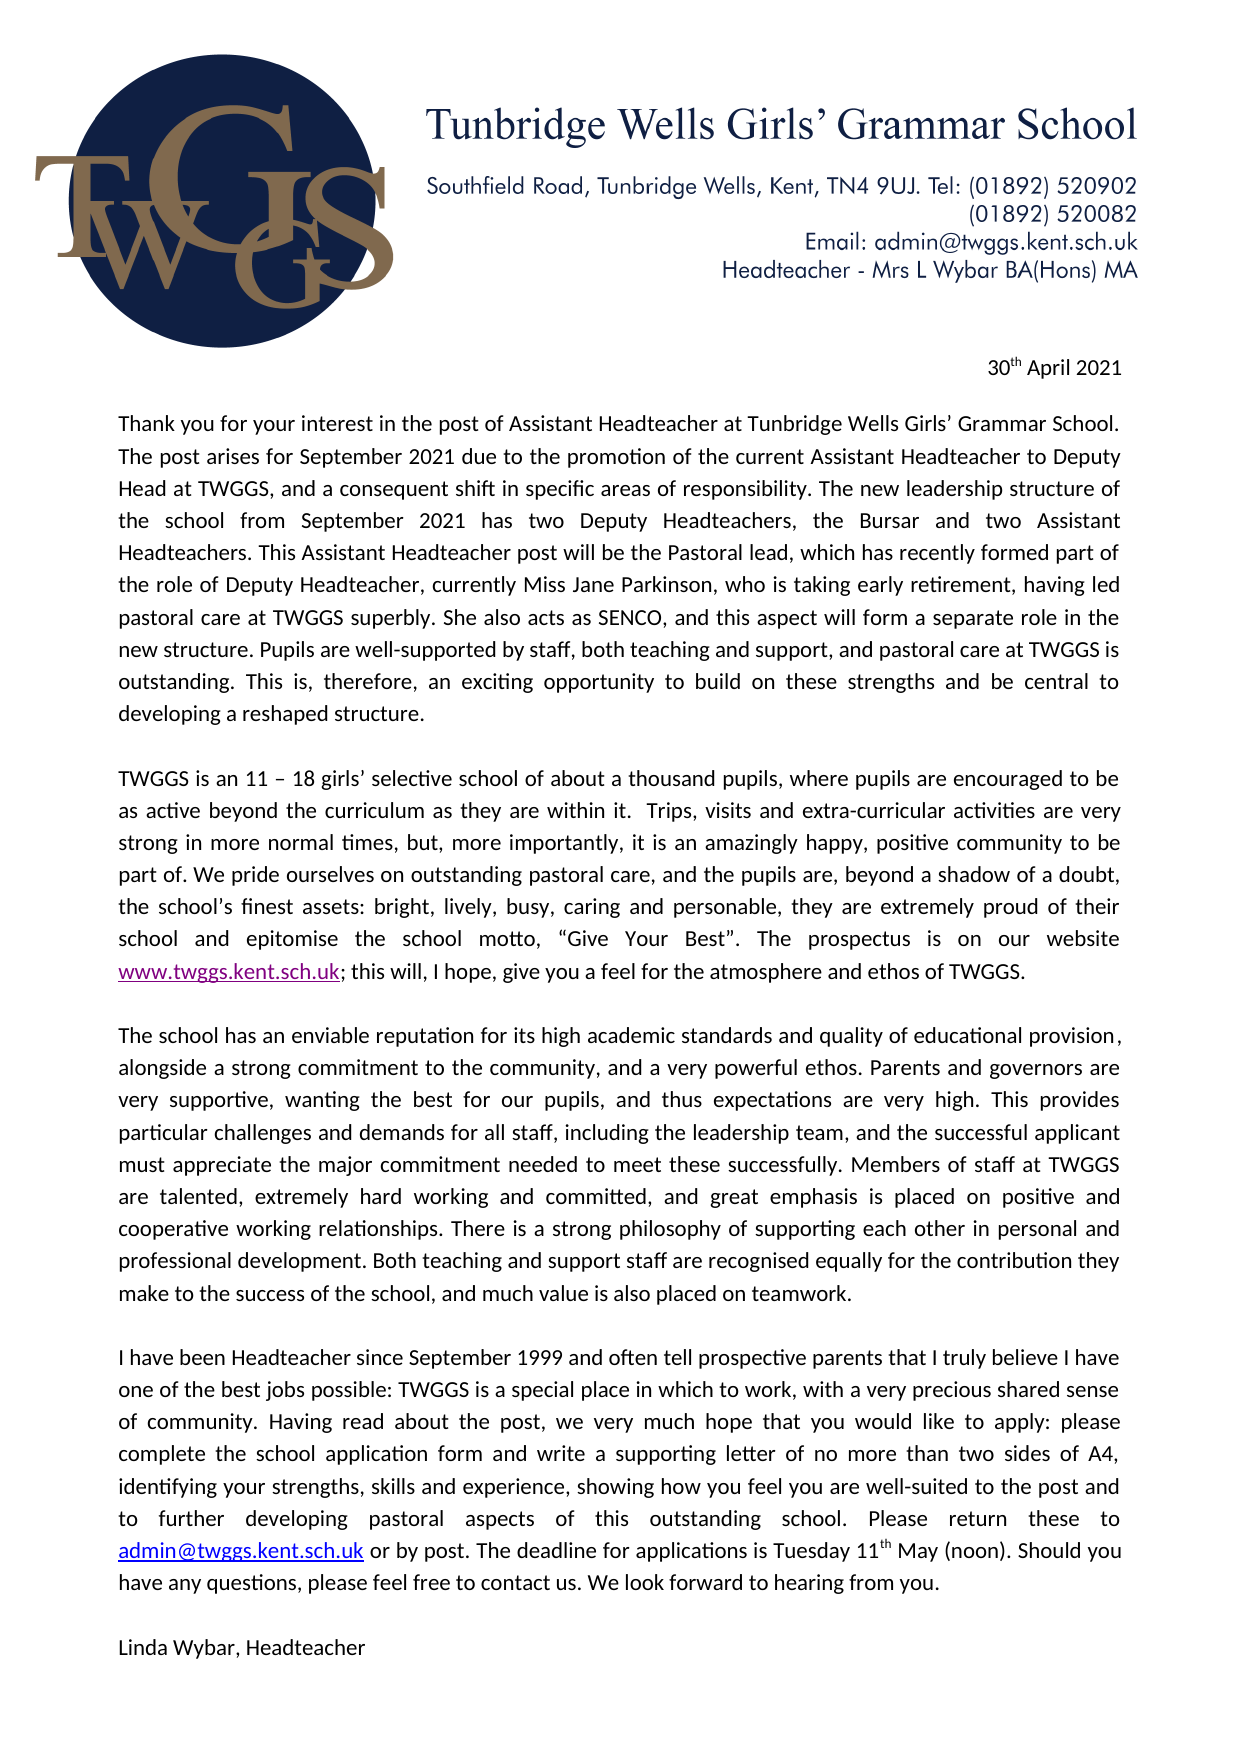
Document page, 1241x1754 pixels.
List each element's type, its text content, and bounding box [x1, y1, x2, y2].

text 30th April 2021 [118, 102, 1122, 382]
picture [30, 40, 1144, 354]
text I have been Headteacher since September 1999 and often tell prospective parents that I truly believe I have one of the best jobs possible: TWGGS is a special place in which to work, with a very precious shared sense of community. Having read about the post, we very much hope that you would like to apply: please complete the school application form and write a supporting letter of no more than two sides of A4, identifying your strengths, skills and experience, showing how you feel you are well-suited to the post and to further developing pastoral aspects of this outstanding school. Please return these to admin@twggs.kent.sch.uk or by post. The deadline for applications is Tuesday 11th May (noon). Should you have any questions, please feel free to contact us. We look forward to hearing from you. [118, 1343, 1122, 1596]
text Linda Wybar, Headteacher [118, 1633, 1122, 1661]
text Thank you for your interest in the post of Assistant Headteacher at Tunbridge Wells Girls’ Grammar School. The post arises for September 2021 due to the promotion of the current Assistant Headteacher to Deputy Head at TWGGS, and a consequent shift in specific areas of responsibility. The new leadership structure of the school from September 2021 has two Deputy Headteachers, the Bursar and two Assistant Headteachers. This Assistant Headteacher post will be the Pastoral lead, which has recently formed part of the role of Deputy Headteacher, currently Miss Jane Parkinson, who is taking early retirement, having led pastoral care at TWGGS superbly. She also acts as SENCO, and this aspect will form a separate role in the new structure. Pupils are well-supported by staff, both teaching and support, and pastoral care at TWGGS is outstanding. This is, therefore, an exciting opportunity to build on these strengths and be central to developing a reshaped structure. [118, 409, 1122, 727]
text TWGGS is an 11 – 18 girls’ selective school of about a thousand pupils, where pupils are encouraged to be as active beyond the curriculum as they are within it. Trips, visits and extra-curricular activities are very strong in more normal times, but, more importantly, it is an amazingly happy, positive community to be part of. We pride ourselves on outstanding pastoral care, and the pupils are, beyond a shadow of a doubt, the school’s finest assets: bright, lively, busy, caring and personable, they are extremely proud of their school and epitomise the school motto, “Give Your Best”. The prospectus is on our website www.twggs.kent.sch.uk; this will, I hope, give you a feel for the atmosphere and ethos of TWGGS. [118, 764, 1122, 985]
text The school has an enviable reputation for its high academic standards and quality of educational provision, alongside a strong commitment to the community, and a very powerful ethos. Parents and governors are very supportive, wanting the best for our pupils, and thus expectations are very high. This provides particular challenges and demands for all staff, including the leadership team, and the successful applicant must appreciate the major commitment needed to meet these successfully. Members of staff at TWGGS are talented, extremely hard working and committed, and great emphasis is placed on positive and cooperative working relationships. There is a strong philosophy of supporting each other in personal and professional development. Both teaching and support staff are recognised equally for the contribution they make to the success of the school, and much value is also placed on teamwork. [118, 1021, 1122, 1307]
